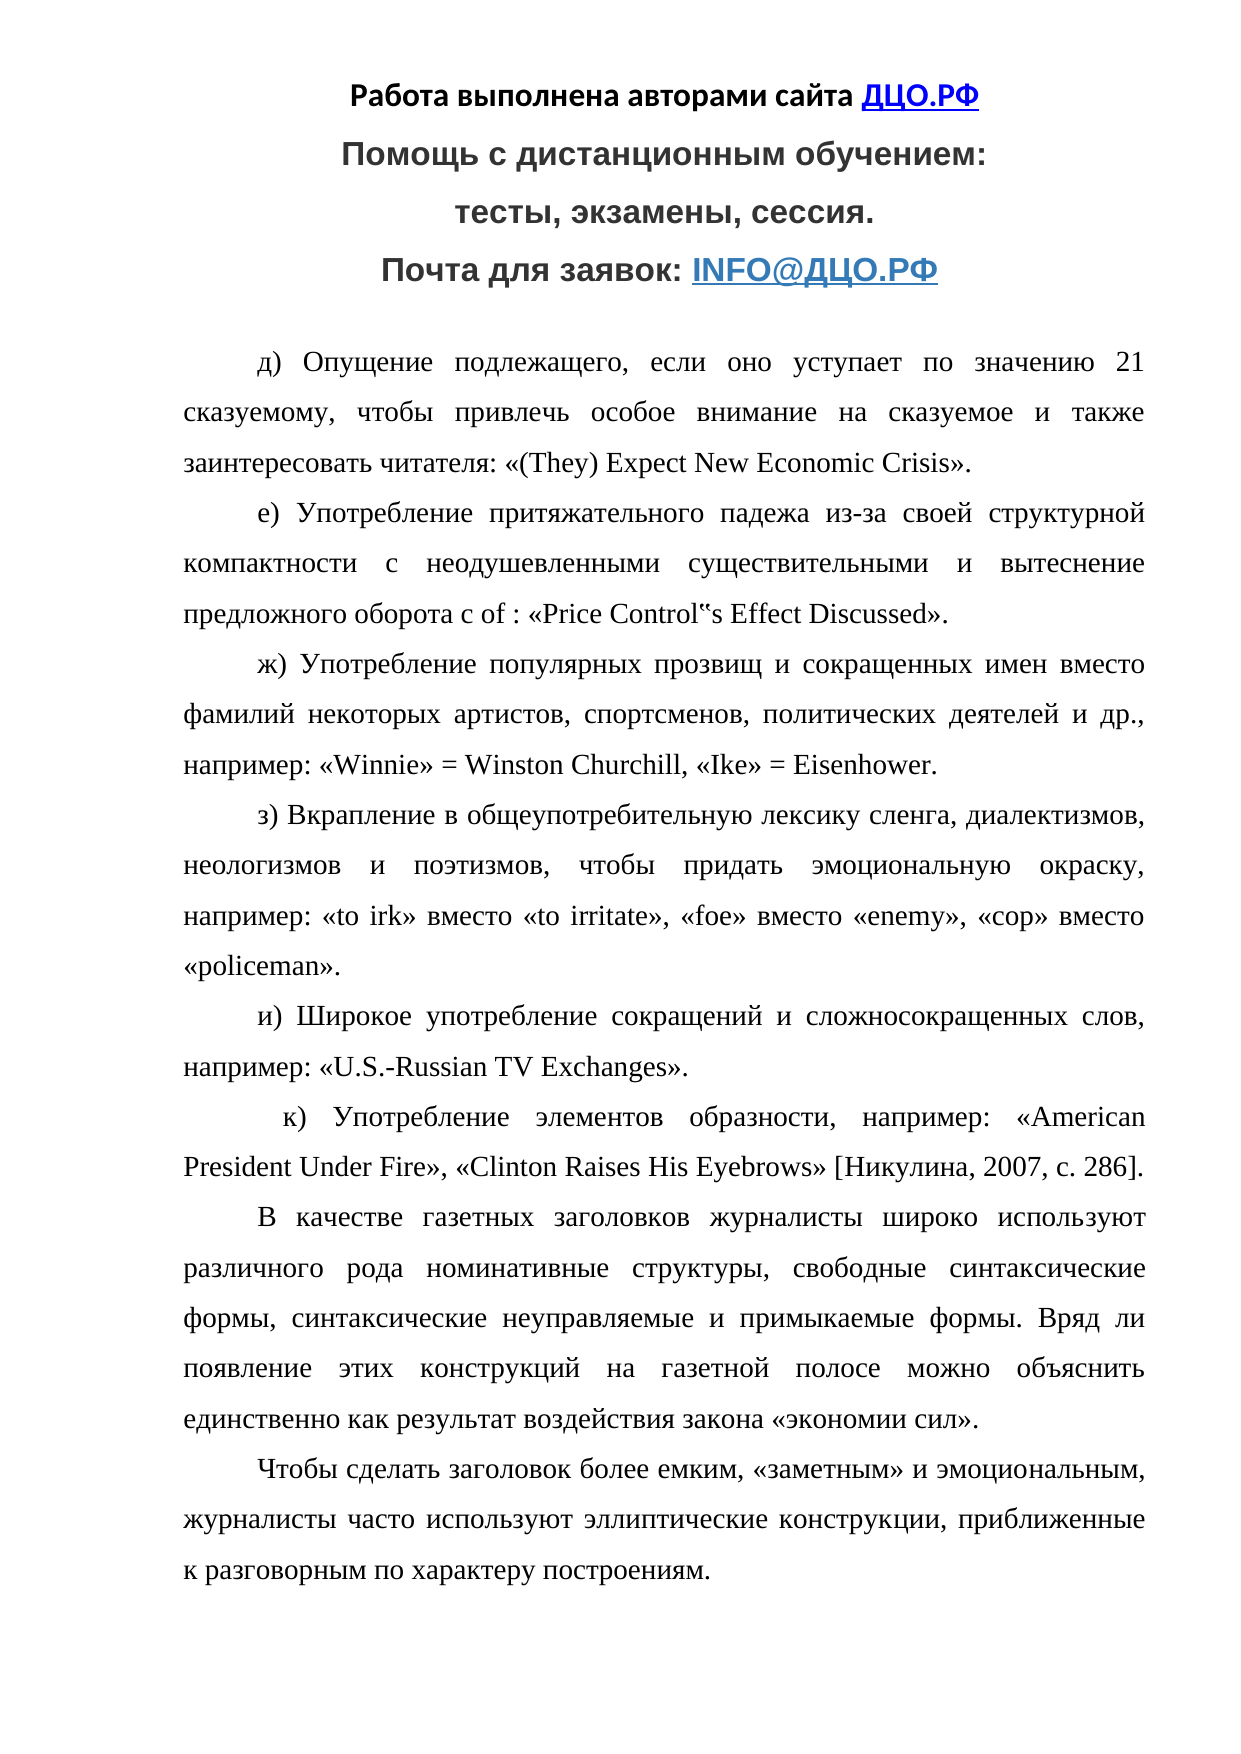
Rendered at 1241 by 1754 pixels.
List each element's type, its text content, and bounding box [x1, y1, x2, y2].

text ж) Употребление популярных прозвищ и сокращенных имен вместо фамилий некоторых артистов, спортсменов, политических деятелей и др., например: «Winnie» = Winston Churchill, «Ike» = Eisenhower. [183, 646, 1146, 780]
text д) Опущение подлежащего, если оно уступает по значению 21 сказуемому, чтобы привлечь особое внимание на сказуемое и также заинтересовать читателя: «(They) Expect New Economic Crisis». [183, 344, 1146, 478]
text Чтобы сделать заголовок более емким, «заметным» и эмоциональным, журналисты часто используют эллиптические конструкции, приближенные к разговорным по характеру построениям. [183, 1451, 1146, 1585]
text к) Употребление элементов образности, например: «American President Under Fire», «Clinton Raises His Eyebrows» [Никулина, 2007, с. 286]. [183, 1099, 1146, 1183]
text з) Вкрапление в общеупотребительную лексику сленга, диалектизмов, неологизмов и поэтизмов, чтобы придать эмоциональную окраску, например: «to irk» вместо «to irritate», «foe» вместо «enemy», «сор» вместо «policeman». [183, 797, 1146, 982]
text и) Широкое употребление сокращений и сложносокращенных слов, например: «U.S.-Russian TV Exchanges». [183, 998, 1146, 1082]
text e) Употребление притяжательного падежа из-за своей структурной компактности с неодушевленными существительными и вытеснение предложного оборота с of : «Price Control‟s Effect Discussed». [183, 495, 1146, 629]
text В качестве газетных заголовков журналисты широко используют различного рода номинативные структуры, свободные синтаксические формы, синтаксические неуправляемые и примыкаемые формы. Вряд ли появление этих конструкций на газетной полосе можно объяснить единственно как результат воздействия закона «экономии сил». [183, 1199, 1146, 1434]
